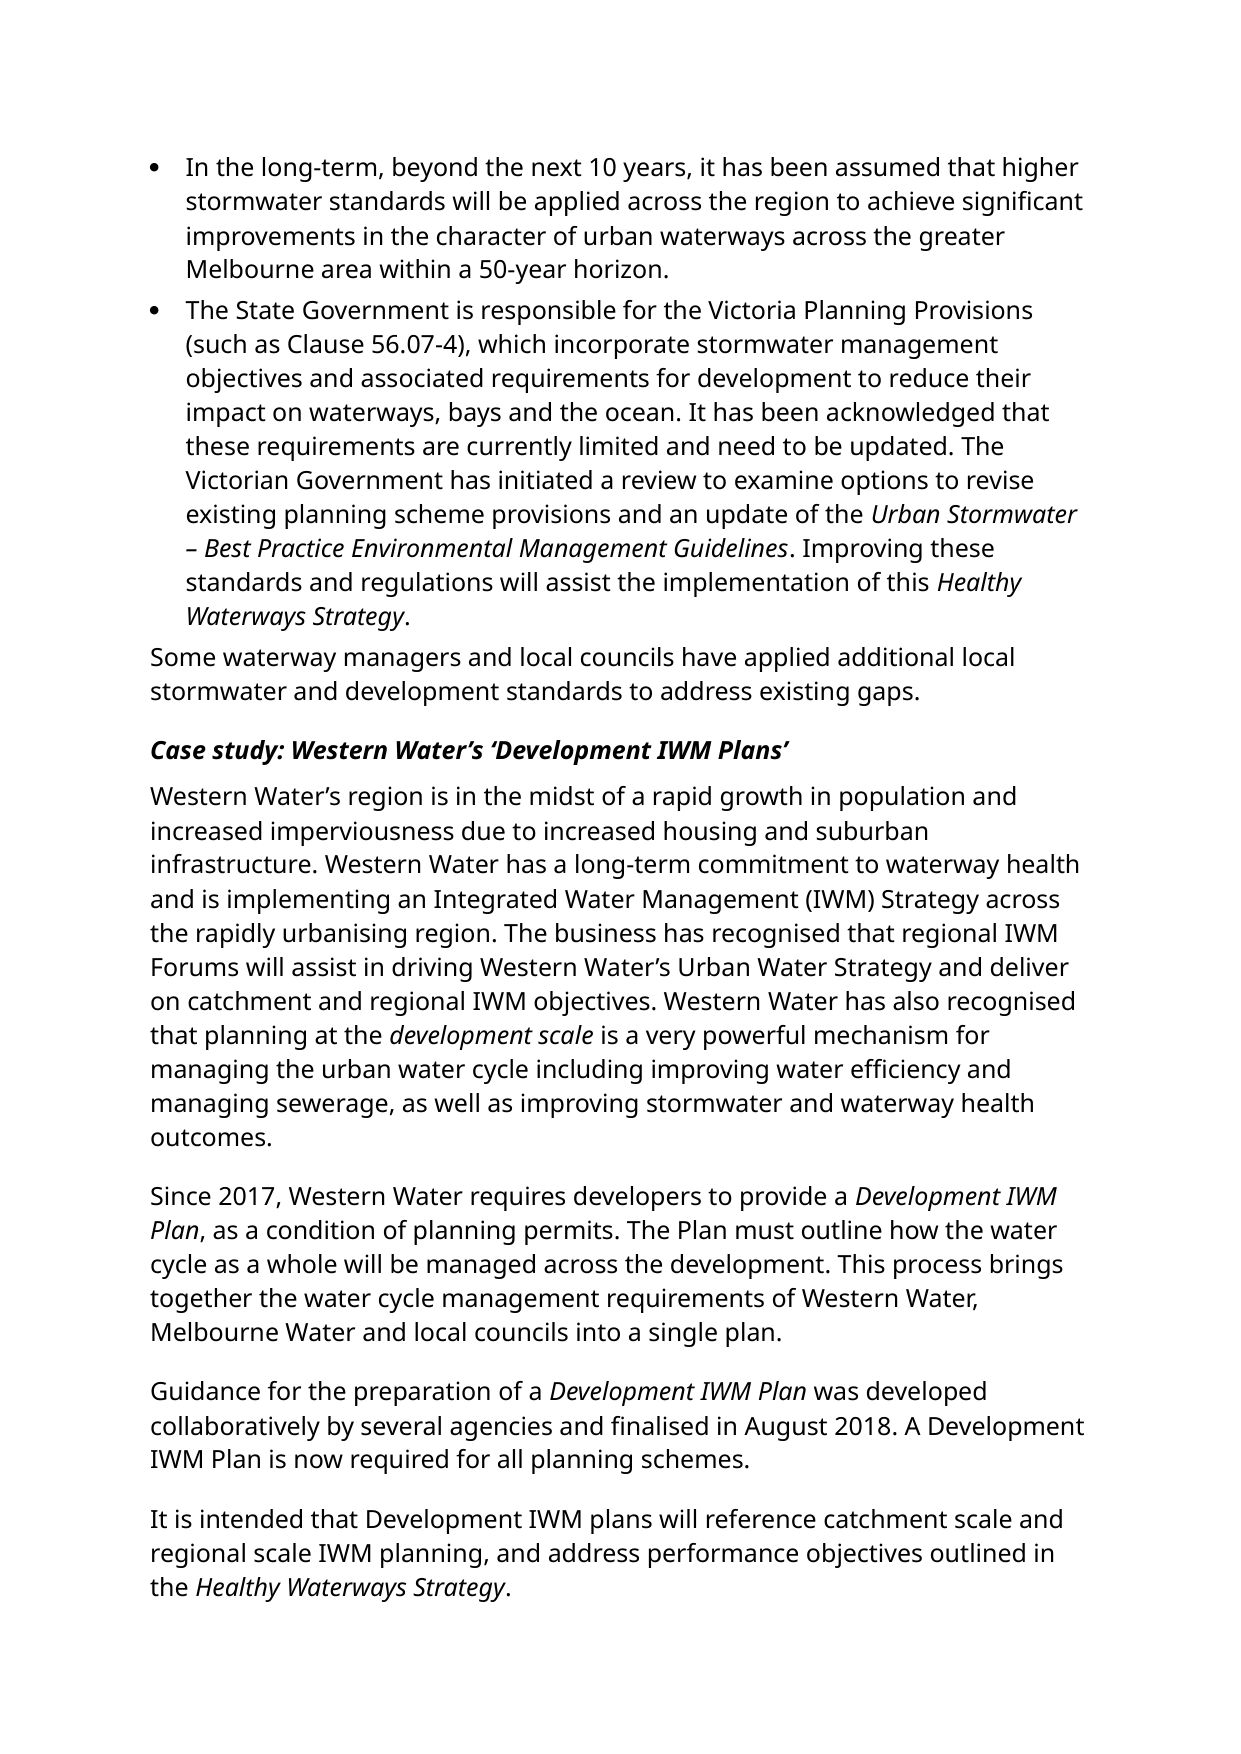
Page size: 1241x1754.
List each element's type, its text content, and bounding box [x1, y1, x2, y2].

text It is intended that Development IWM plans will reference catchment scale and regional scale IWM planning, and address performance objectives outlined in the Healthy Waterways Strategy. [150, 1501, 1090, 1603]
text Guidance for the preparation of a Development IWM Plan was developed collaboratively by several agencies and finalised in August 2018. A Development IWM Plan is now required for all planning schemes. [150, 1374, 1090, 1476]
text Some waterway managers and local councils have applied additional local stormwater and development standards to address existing gaps. [150, 639, 1090, 707]
text In the long-term, beyond the next 10 years, it has been assumed that higher stormwater standards will be applied across the region to achieve significant improvements in the character of urban waterways across the greater Melbourne area within a 50-year horizon. [150, 150, 1090, 286]
subtitle Case study: Western Water’s ‘Development IWM Plans’ [150, 732, 1090, 767]
text Western Water’s region is in the midst of a rapid growth in population and increased imperviousness due to increased housing and suburban infrastructure. Western Water has a long-term commitment to waterway health and is implementing an Integrated Water Management (IWM) Strategy across the rapidly urbanising region. The business has recognised that regional IWM Forums will assist in driving Western Water’s Urban Water Strategy and deliver on catchment and regional IWM objectives. Western Water has also recognised that planning at the development scale is a very powerful mechanism for managing the urban water cycle including improving water efficiency and managing sewerage, as well as improving stormwater and waterway health outcomes. [150, 779, 1090, 1154]
text Since 2017, Western Water requires developers to provide a Development IWM Plan, as a condition of planning permits. The Plan must outline how the water cycle as a whole will be managed across the development. This process brings together the water cycle management requirements of Western Water, Melbourne Water and local councils into a single plan. [150, 1179, 1090, 1349]
text The State Government is responsible for the Victoria Planning Provisions (such as Clause 56.07-4), which incorporate stormwater management objectives and associated requirements for development to reduce their impact on waterways, bays and the ocean. It has been acknowledged that these requirements are currently limited and need to be updated. The Victorian Government has initiated a review to examine options to revise existing planning scheme provisions and an update of the Urban Stormwater – Best Practice Environmental Management Guidelines. Improving these standards and regulations will assist the implementation of this Healthy Waterways Strategy. [150, 292, 1090, 633]
